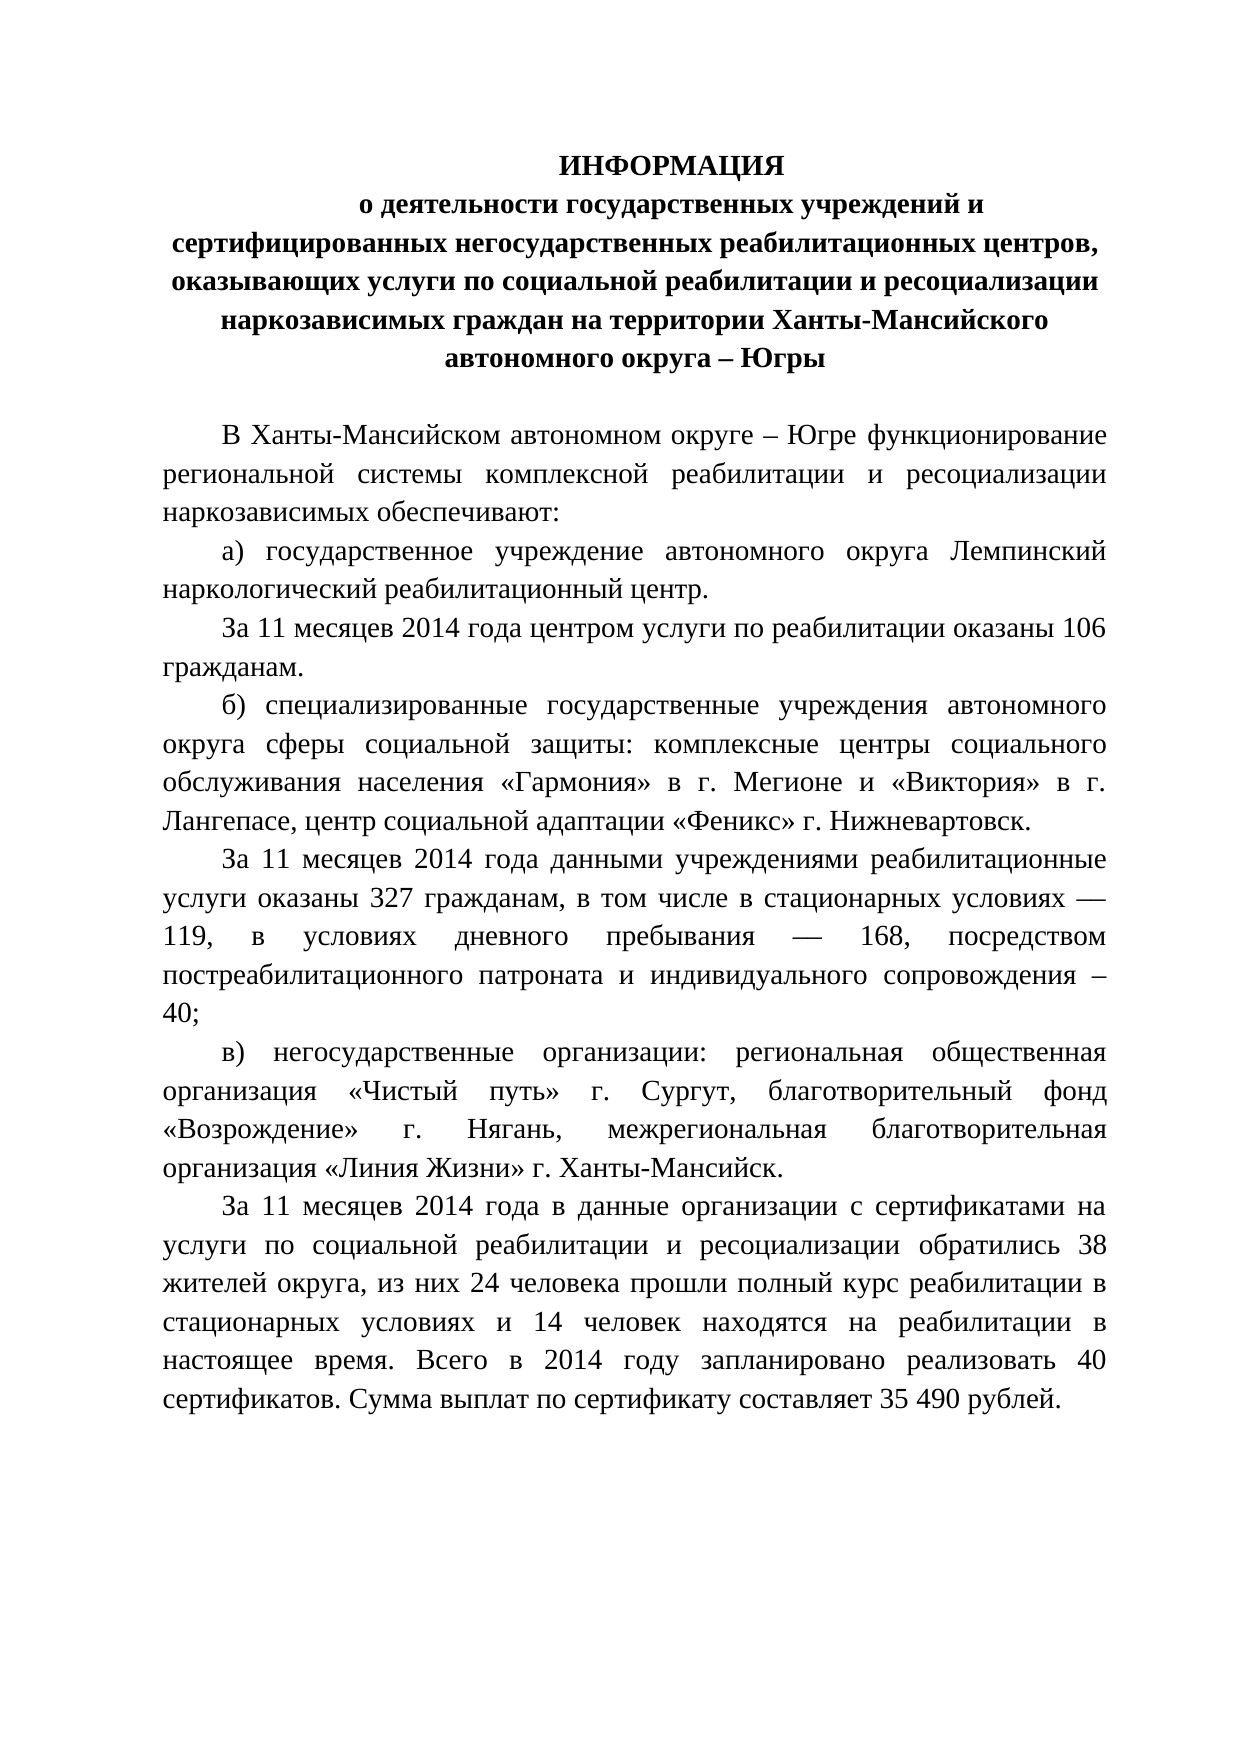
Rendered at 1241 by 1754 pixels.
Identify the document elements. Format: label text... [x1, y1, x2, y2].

list За 11 месяцев 2014 года данными учреждениями реабилитационные услуги оказаны 327 гражданам, в том числе в стационарных условиях –– 119, в условиях дневного пребывания –– 168, посредством постреабилитационного патроната и индивидуального сопровождения – 40; [162, 841, 1107, 1029]
text ИНФОРМАЦИЯ [162, 148, 1107, 181]
list б) специализированные государственные учреждения автономного округа сферы социальной защиты: комплексные центры социального обслуживания населения «Гармония» в г. Мегионе и «Виктория» в г. Лангепасе, центр социальной адаптации «Феникс» г. Нижневартовск. [162, 687, 1107, 836]
list За 11 месяцев 2014 года центром услуги по реабилитации оказаны 106 гражданам. [162, 610, 1107, 682]
text В Ханты-Мансийском автономном округе – Югре функционирование региональной системы комплексной реабилитации и ресоциализации наркозависимых обеспечивают: [162, 417, 1107, 528]
list а) государственное учреждение автономного округа Лемпинский наркологический реабилитационный центр. [162, 533, 1107, 605]
text о деятельности государственных учреждений и сертифицированных негосударственных реабилитационных центров, оказывающих услуги по социальной реабилитации и ресоциализации наркозависимых граждан на территории Ханты-Мансийского автономного округа – Югры [162, 186, 1107, 374]
list в) негосударственные организации: региональная общественная организация «Чистый путь» г. Сургут, благотворительный фонд «Возрождение» г. Нягань, межрегиональная благотворительная организация «Линия Жизни» г. Ханты-Мансийск. [162, 1034, 1107, 1183]
list За 11 месяцев 2014 года в данные организации с сертификатами на услуги по социальной реабилитации и ресоциализации обратились 38 жителей округа, из них 24 человека прошли полный курс реабилитации в стационарных условиях и 14 человек находятся на реабилитации в настоящее время. Всего в 2014 году запланировано реализовать 40 сертификатов. Сумма выплат по сертификату составляет 35 490 рублей. [162, 1188, 1107, 1414]
